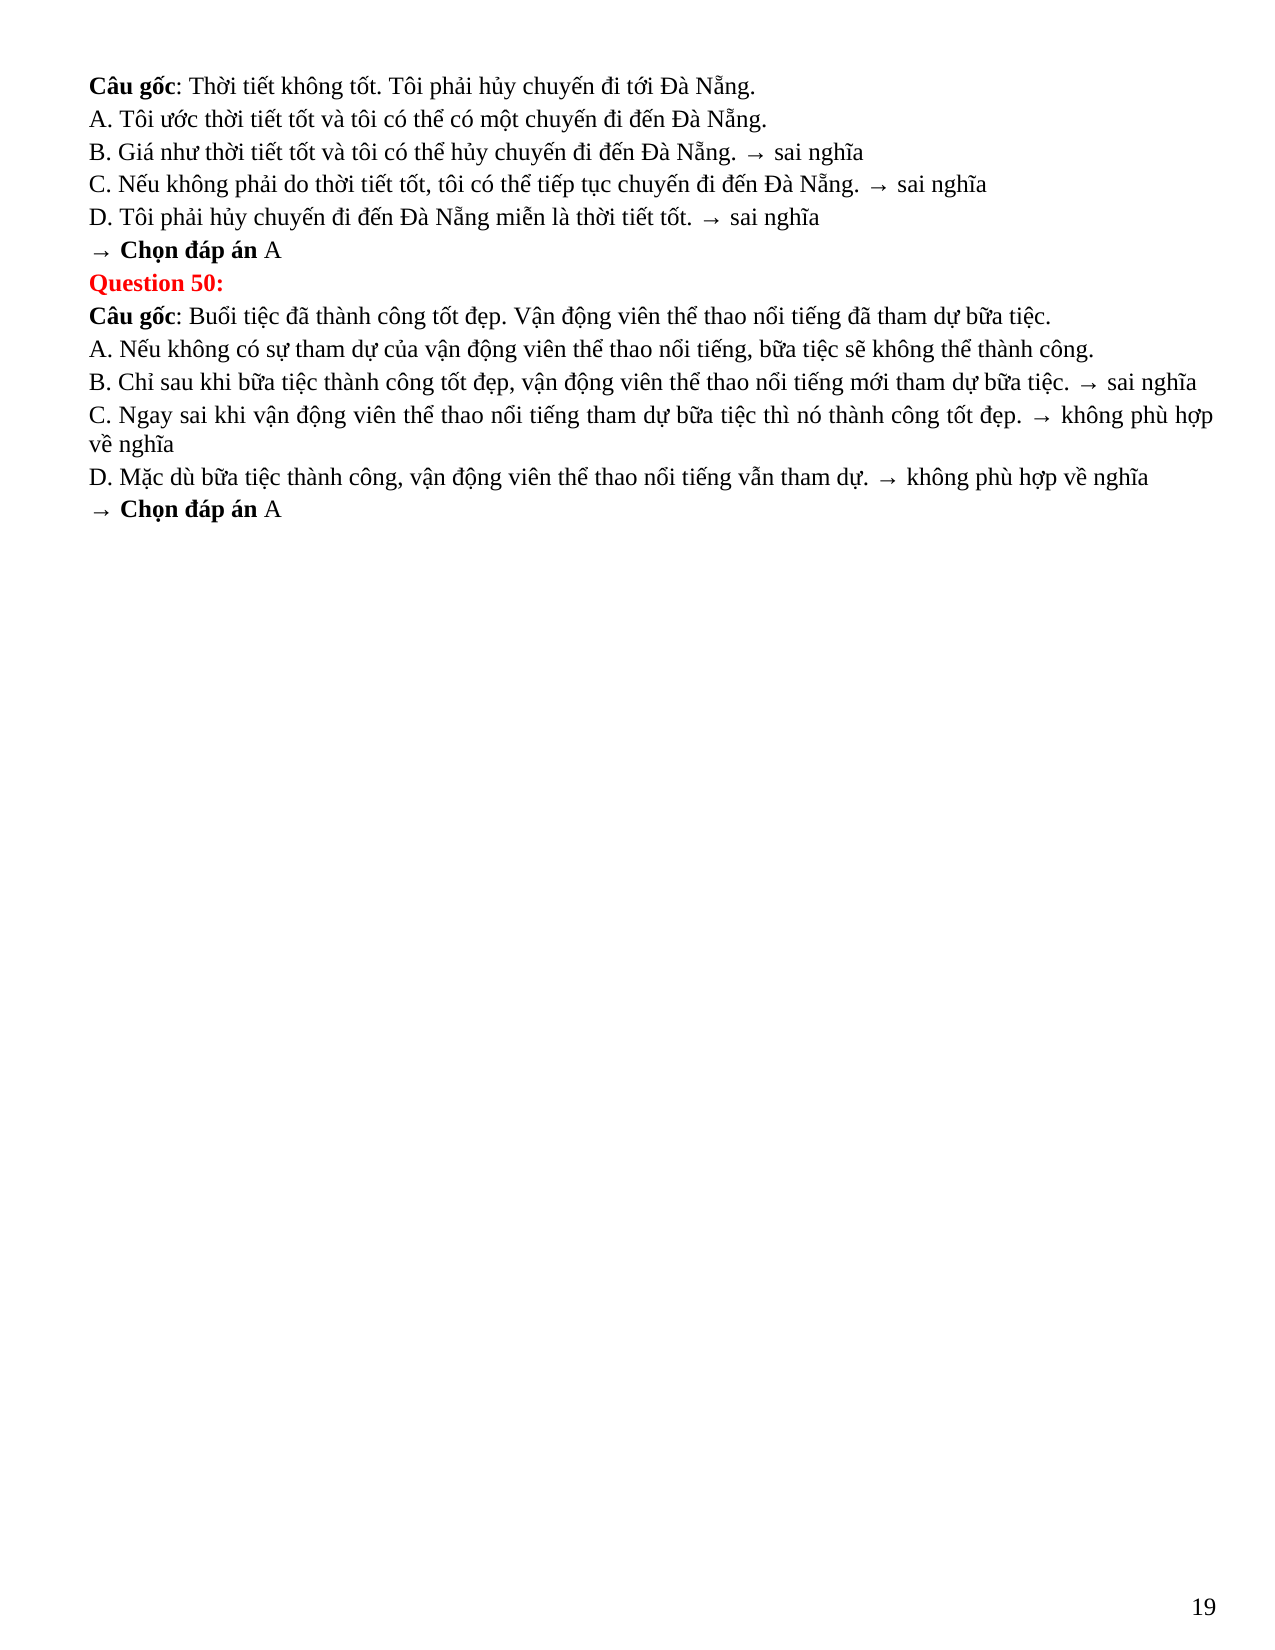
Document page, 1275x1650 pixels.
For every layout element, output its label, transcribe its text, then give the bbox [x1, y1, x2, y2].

text Câu gốc: Buổi tiệc đã thành công tốt đẹp. Vận động viên thể thao nổi tiếng đã tham dự bữa tiệc. [89, 301, 1216, 330]
text → Chọn đáp án A [89, 235, 1216, 264]
text C. Ngay sai khi vận động viên thể thao nổi tiếng tham dự bữa tiệc thì nó thành công tốt đẹp. → không phù hợp về nghĩa [89, 400, 1216, 457]
text → Chọn đáp án A [89, 494, 1216, 523]
text D. Tôi phải hủy chuyến đi đến Đà Nẵng miễn là thời tiết tốt. → sai nghĩa [89, 202, 1216, 231]
text B. Chỉ sau khi bữa tiệc thành công tốt đẹp, vận động viên thể thao nổi tiếng mới tham dự bữa tiệc. → sai nghĩa [89, 367, 1216, 396]
text Câu gốc: Thời tiết không tốt. Tôi phải hủy chuyến đi tới Đà Nẵng. [89, 71, 1216, 99]
text B. Giá như thời tiết tốt và tôi có thể hủy chuyến đi đến Đà Nẵng. → sai nghĩa [89, 137, 1216, 165]
text D. Mặc dù bữa tiệc thành công, vận động viên thể thao nổi tiếng vẫn tham dự. → không phù hợp về nghĩa [89, 462, 1216, 490]
text A. Tôi ước thời tiết tốt và tôi có thể có một chuyến đi đến Đà Nẵng. [89, 104, 1216, 132]
text Question 50: [89, 268, 1216, 297]
text C. Nếu không phải do thời tiết tốt, tôi có thể tiếp tục chuyến đi đến Đà Nẵng. → sai nghĩa [89, 169, 1216, 198]
text A. Nếu không có sự tham dự của vận động viên thể thao nổi tiếng, bữa tiệc sẽ không thể thành công. [89, 334, 1216, 363]
